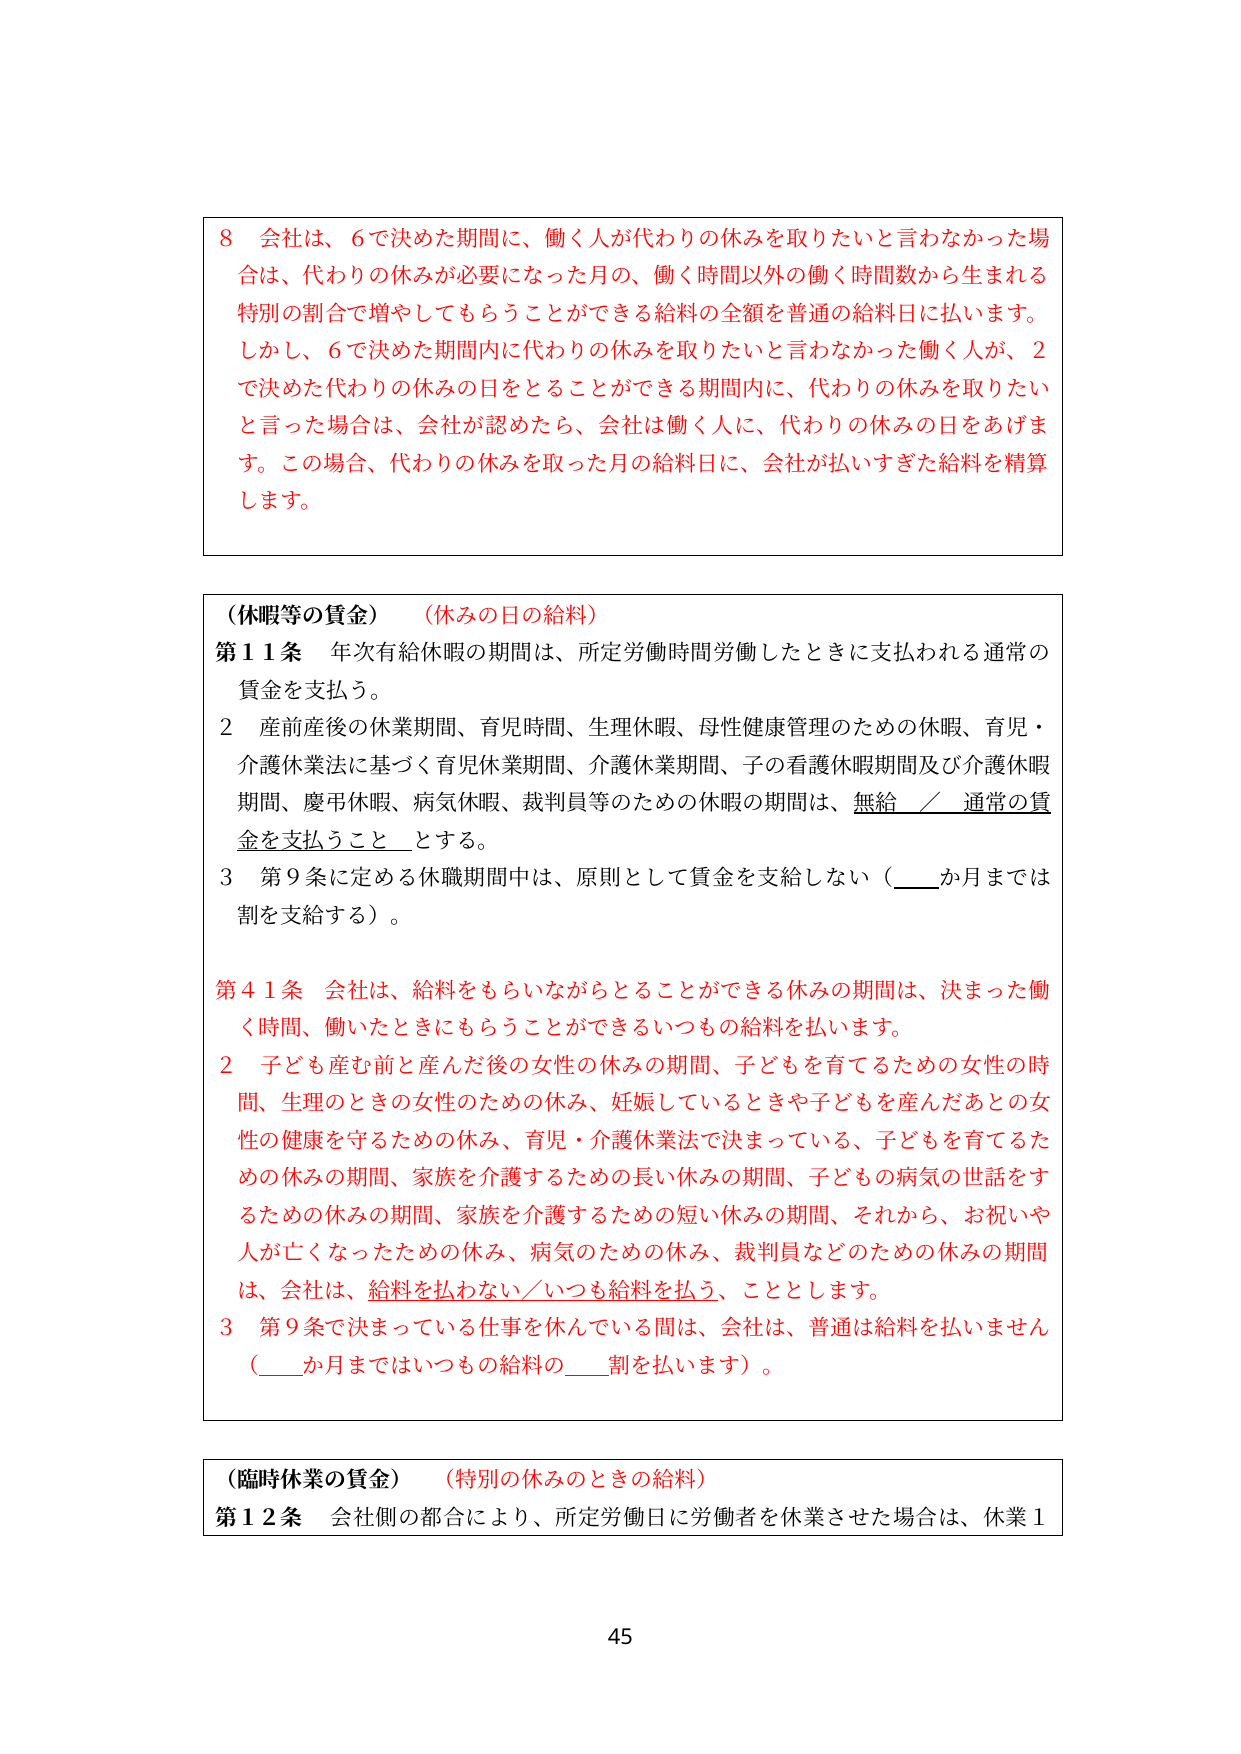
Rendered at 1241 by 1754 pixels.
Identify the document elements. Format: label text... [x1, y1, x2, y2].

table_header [204, 1460, 1062, 1534]
table_header （休暇等の賃金） （休みの日の給料） 年次有給休暇の期間は、所定労働時間労働したときに支払われる通常の賃金を支払う。 ２ 産前産後の休業期間、育児時間、生理休暇、母性健康管理のための休暇、育児・介護休業法に基づく育児休業期間、介護休業期間、子の看護休暇期間及び介護休暇期間、慶弔休暇、病気休暇、裁判員等のための休暇の期間は、無給 ／ 通常の賃金を支払うこと とする。 ３ 第９条に定める休職期間中は、原則として賃金を支給しない（ か月までは 割を支給する）。 第４１条 会社は、給料をもらいながらとることができる休みの期間は、決まった働く時間、働いたときにもらうことができるいつもの給料を払います。 ２ 子ども産む前と産んだ後の女性の休みの期間、子どもを育てるための女性の時間、生理のときの女性のための休み、妊娠しているときや子どもを産んだあとの女性の健康を守るための休み、育児・介護休業法で決まっている、子どもを育てるための休みの期間、家族を介護するための長い休みの期間、子どもの病気の世話をするための休みの期間、家族を介護するための短い休みの期間、それから、お祝いや人が亡くなったための休み、病気のための休み、裁判員などのための休みの期間は、会社は、給料を払わない／いつも給料を払う、こととします。 ３ 第９条で決まっている仕事を休んでいる間は、会社は、普通は給料を払いません（ か月まではいつもの給料の 割を払います）。 [204, 595, 1062, 1420]
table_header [204, 218, 1062, 555]
